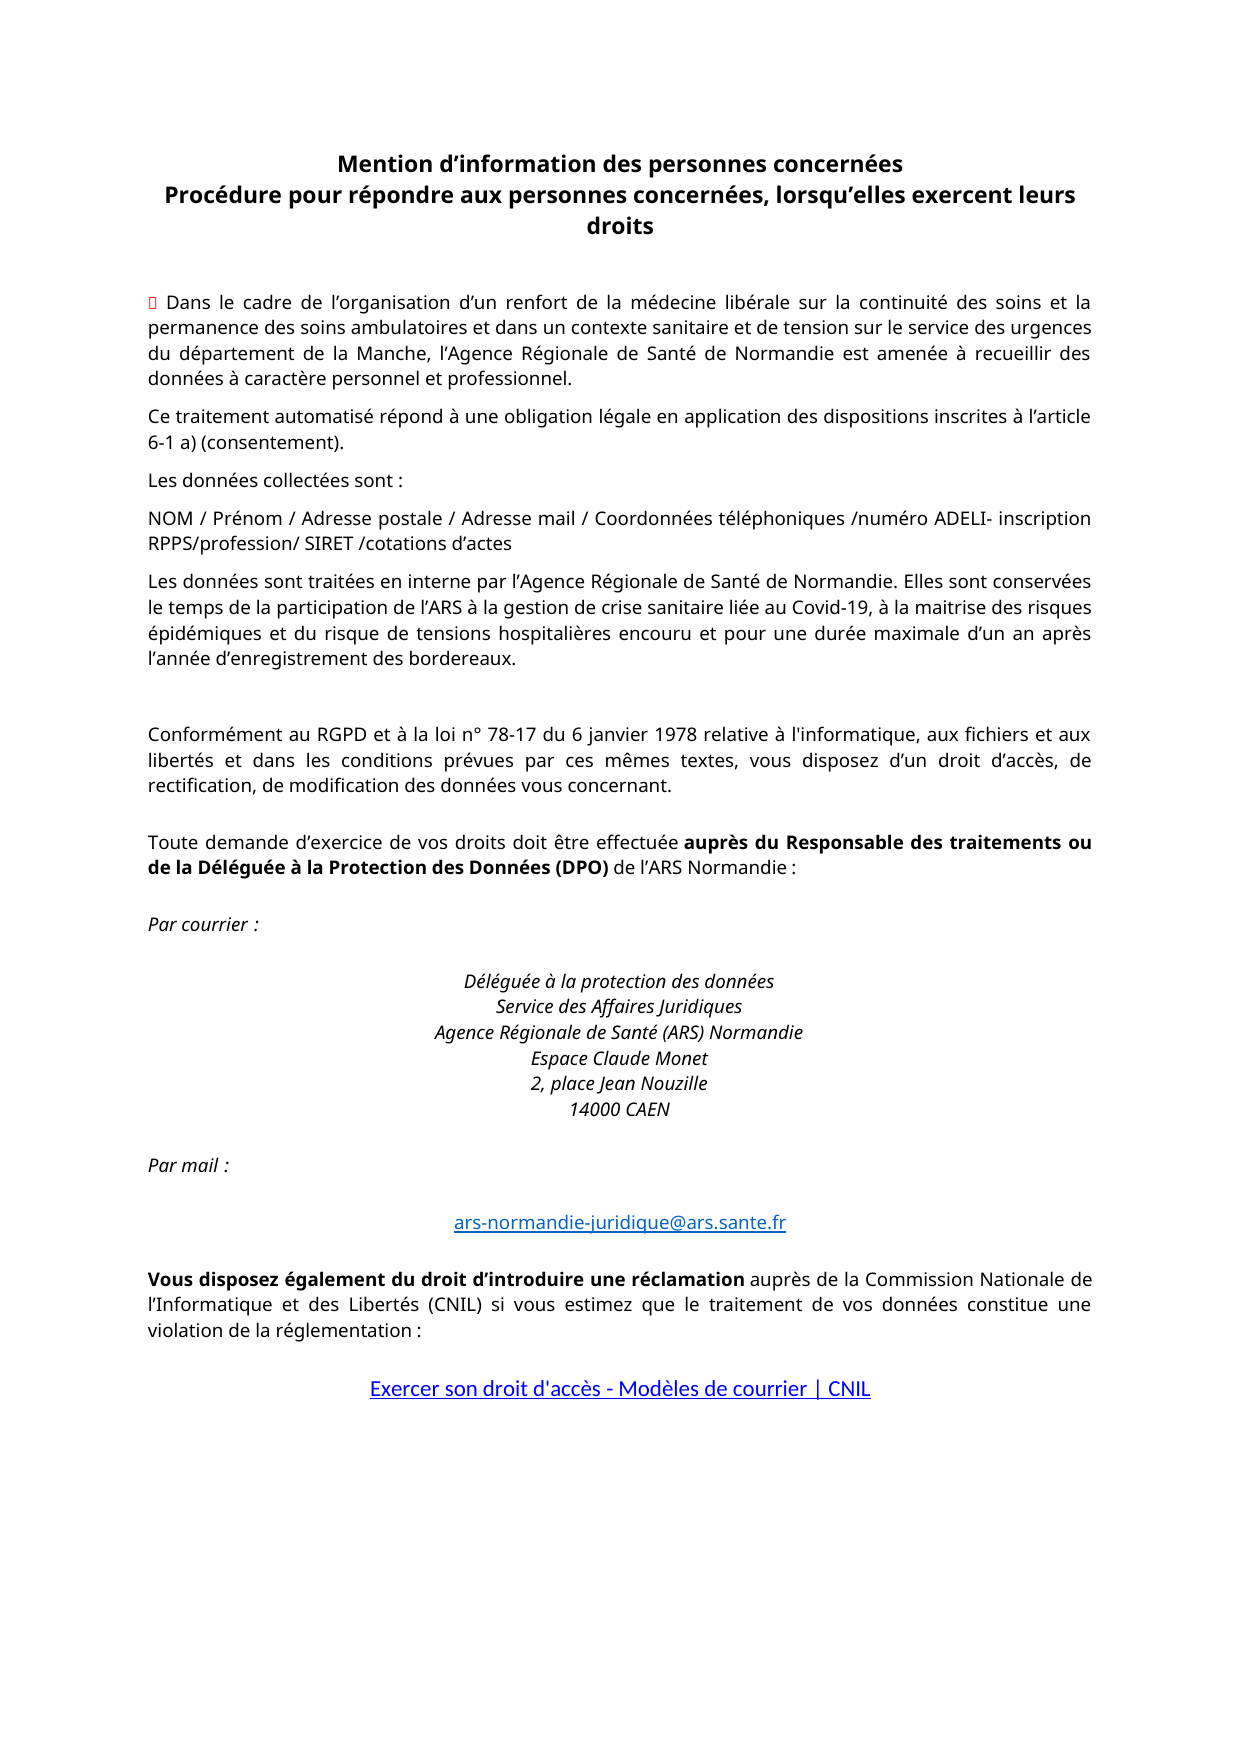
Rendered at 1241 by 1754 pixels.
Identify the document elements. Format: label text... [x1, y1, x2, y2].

text Déléguée à la protection des données [148, 968, 1093, 994]
text  Dans le cadre de l’organisation d’un renfort de la médecine libérale sur la continuité des soins et la permanence des soins ambulatoires et dans un contexte sanitaire et de tension sur le service des urgences du département de la Manche, l’Agence Régionale de Santé de Normandie est amenée à recueillir des données à caractère personnel et professionnel. [148, 289, 1093, 391]
text Les données collectées sont : [148, 467, 1093, 493]
text Procédure pour répondre aux personnes concernées, lorsqu’elles exercent leurs droits [148, 179, 1093, 241]
text Les données sont traitées en interne par l’Agence Régionale de Santé de Normandie. Elles sont conservées le temps de la participation de l’ARS à la gestion de crise sanitaire liée au Covid-19, à la maitrise des risques épidémiques et du risque de tensions hospitalières encouru et pour une durée maximale d’un an après l’année d’enregistrement des bordereaux. [148, 569, 1093, 671]
text Vous disposez également du droit d’introduire une réclamation auprès de la Commission Nationale de l’Informatique et des Libertés (CNIL) si vous estimez que le traitement de vos données constitue une violation de la réglementation : [148, 1266, 1093, 1343]
text 2, place Jean Nouzille [148, 1070, 1093, 1096]
text Agence Régionale de Santé (ARS) Normandie [148, 1019, 1093, 1045]
text Ce traitement automatisé répond à une obligation légale en application des dispositions inscrites à l’article 6-1 a) (consentement). [148, 404, 1093, 455]
text Service des Affaires Juridiques [148, 994, 1093, 1019]
text Conformément au RGPD et à la loi n° 78-17 du 6 janvier 1978 relative à l'informatique, aux fichiers et aux libertés et dans les conditions prévues par ces mêmes textes, vous disposez d’un droit d’accès, de rectification, de modification des données vous concernant. [148, 721, 1093, 798]
text Toute demande d’exercice de vos droits doit être effectuée auprès du Responsable des traitements ou de la Déléguée à la Protection des Données (DPO) de l’ARS Normandie : [148, 829, 1093, 880]
text ars-normandie-juridique@ars.sante.fr [148, 1209, 1093, 1235]
text Par mail : [148, 1153, 1093, 1178]
text Par courrier : [148, 911, 1093, 937]
text NOM / Prénom / Adresse postale / Adresse mail / Coordonnées téléphoniques /numéro ADELI- inscription RPPS/profession/ SIRET /cotations d’actes [148, 505, 1093, 556]
text Espace Claude Monet [148, 1045, 1093, 1070]
text Mention d’information des personnes concernées [148, 148, 1093, 179]
text Exercer son droit d'accès - Modèles de courrier | CNIL [148, 1374, 1093, 1402]
text 14000 CAEN [148, 1096, 1093, 1121]
